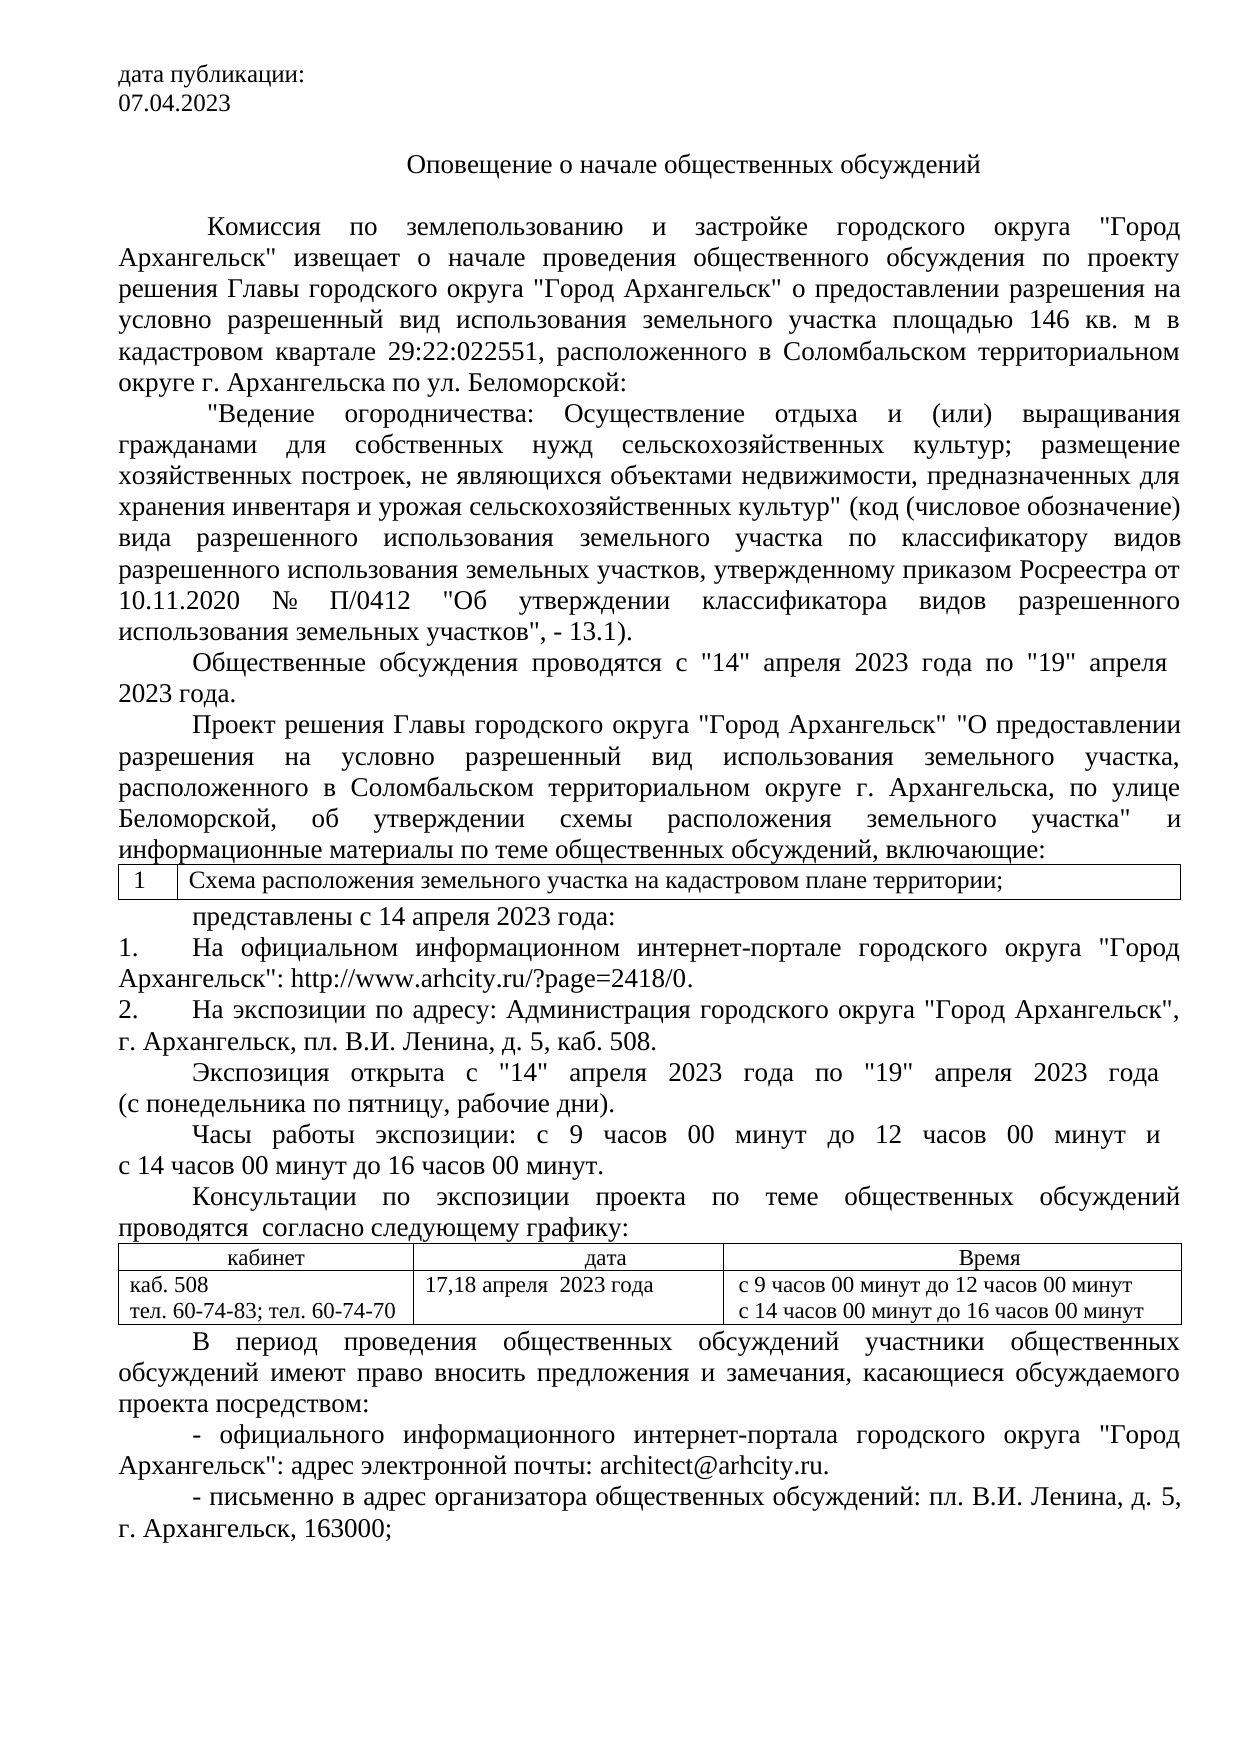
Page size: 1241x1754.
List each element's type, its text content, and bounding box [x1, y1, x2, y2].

table_header Схема расположения земельного участка на кадастровом плане территории; [178, 865, 1180, 899]
table_header 1 [119, 865, 177, 899]
text Оповещение о начале общественных обсуждений [118, 148, 1181, 179]
table_header дата [414, 1244, 723, 1270]
table_cell с 9 часов 00 минут до 12 часов 00 минут с 14 часов 00 минут до 16 часов 00 минут [724, 1271, 1181, 1324]
text Консультации по экспозиции проекта по теме общественных обсуждений проводятся согласно следующему графику: [118, 1180, 1181, 1243]
text - письменно в адрес организатора общественных обсуждений: пл. В.И. Ленина, д. 5, г. Архангельск, 163000; [118, 1481, 1181, 1543]
table_cell 17,18 апреля 2023 года [414, 1271, 723, 1324]
table_header кабинет [119, 1244, 413, 1270]
text представлены с 14 апреля 2023 года: [118, 900, 1181, 931]
text Комиссия по землепользованию и застройке городского округа "Город Архангельск" извещает о начале проведения общественного обсуждения по проекту решения Главы городского округа "Город Архангельск" о предоставлении разрешения на условно разрешенный вид использования земельного участка площадью 146 кв. м в кадастровом квартале 29:22:022551, расположенного в Соломбальском территориальном округе г. Архангельска по ул. Беломорской: [118, 210, 1181, 397]
table_header Время [724, 1244, 1181, 1270]
table_cell каб. 508 тел. 60-74-83; тел. 60-74-70 [119, 1271, 413, 1324]
text - официального информационного интернет-портала городского округа "Город Архангельск": адрес электронной почты: architect@arhcity.ru. [118, 1418, 1181, 1481]
text В период проведения общественных обсуждений участники общественных обсуждений имеют право вносить предложения и замечания, касающиеся обсуждаемого проекта посредством: [118, 1325, 1181, 1418]
text дата публикации: [118, 59, 1181, 88]
text 1. На официальном информационном интернет-портале городского округа "Город Архангельск": http://www.arhcity.ru/?page=2418/0. [118, 931, 1181, 993]
text Экспозиция открыта с "14" апреля 2023 года по "19" апреля 2023 года (с понедельника по пятницу, рабочие дни). [118, 1056, 1181, 1118]
text Проект решения Главы городского округа "Город Архангельск" "О предоставлении разрешения на условно разрешенный вид использования земельного участка, расположенного в Соломбальском территориальном округе г. Архангельска, по улице Беломорской, об утверждении схемы расположения земельного участка" и информационные материалы по теме общественных обсуждений, включающие: [118, 708, 1181, 864]
text 07.04.2023 [118, 88, 1181, 117]
text 2. На экспозиции по адресу: Администрация городского округа "Город Архангельск", г. Архангельск, пл. В.И. Ленина, д. 5, каб. 508. [118, 993, 1181, 1056]
text Общественные обсуждения проводятся с "14" апреля 2023 года по "19" апреля 2023 года. [118, 646, 1181, 708]
text Часы работы экспозиции: с 9 часов 00 минут до 12 часов 00 минут и с 14 часов 00 минут до 16 часов 00 минут. [118, 1118, 1181, 1180]
text "Ведение огородничества: Осуществление отдыха и (или) выращивания гражданами для собственных нужд сельскохозяйственных культур; размещение хозяйственных построек, не являющихся объектами недвижимости, предназначенных для хранения инвентаря и урожая сельскохозяйственных культур" (код (числовое обозначение) вида разрешенного использования земельного участка по классификатору видов разрешенного использования земельных участков, утвержденному приказом Росреестра от 10.11.2020 № П/0412 "Об утверждении классификатора видов разрешенного использования земельных участков", - 13.1). [118, 397, 1181, 646]
